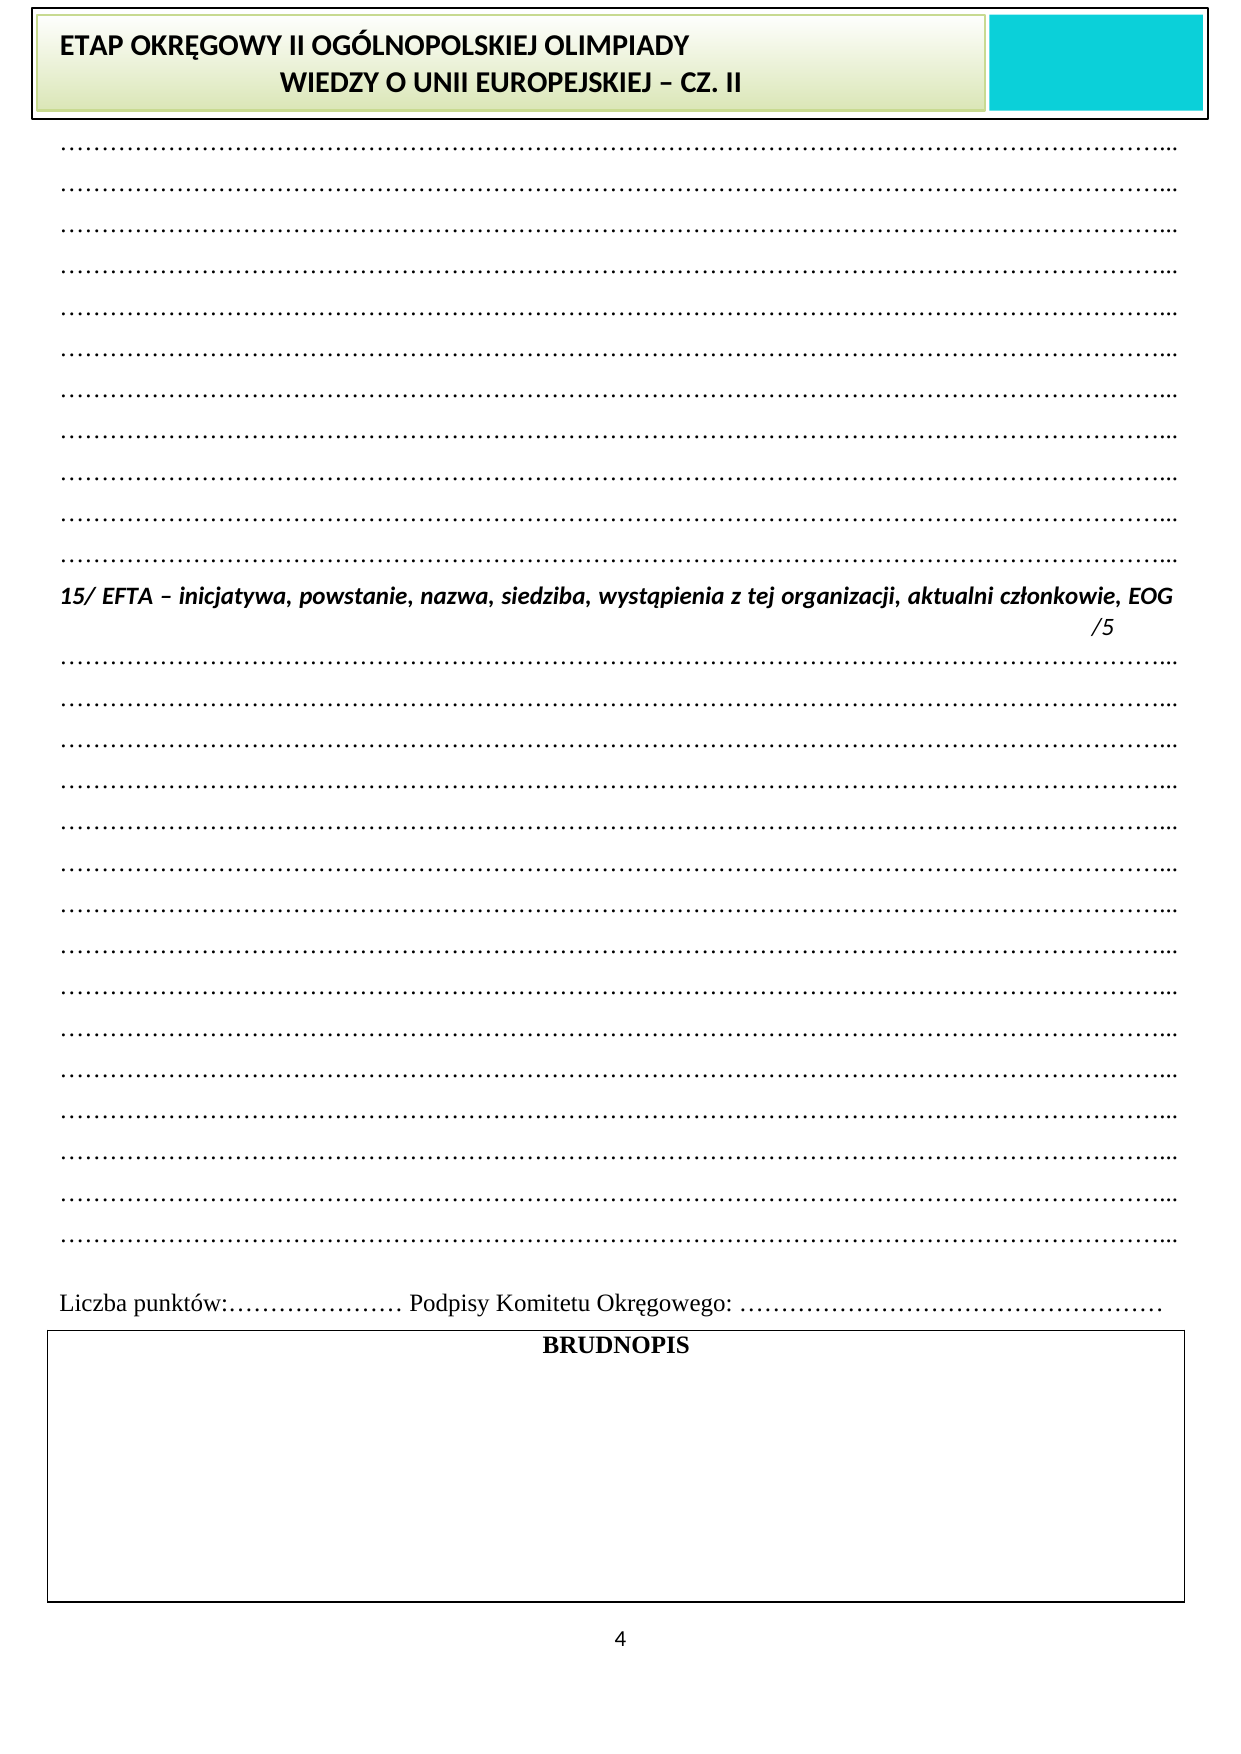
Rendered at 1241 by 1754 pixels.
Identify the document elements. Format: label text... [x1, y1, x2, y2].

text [59, 250, 1181, 279]
text ……………………………………………………………………………………………………………………... [59, 415, 1181, 444]
text ……………………………………………………………………………………………………………………... [59, 1178, 1181, 1206]
text ……………………………………………………………………………………………………………………... [59, 930, 1181, 959]
text ……………………………………………………………………………………………………………………... [59, 765, 1181, 794]
text ……………………………………………………………………………………………………………………... [59, 374, 1181, 403]
text ……………………………………………………………………………………………………………………... [59, 889, 1181, 918]
text ……………………………………………………………………………………………………………………... [59, 1219, 1181, 1248]
text 15/ EFTA – inicjatywa, powstanie, nazwa, siedziba, wystąpienia z tej organizacji, aktualni członkowie, EOG /5 [59, 580, 1181, 641]
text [59, 168, 1181, 197]
text ……………………………………………………………………………………………………………………... [59, 498, 1181, 527]
text ……………………………………………………………………………………………………………………... [59, 971, 1181, 1000]
text ……………………………………………………………………………………………………………………... [59, 292, 1181, 320]
text ……………………………………………………………………………………………………………………... [59, 1095, 1181, 1124]
text ……………………………………………………………………………………………………………………... [59, 333, 1181, 362]
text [59, 127, 1181, 155]
text ……………………………………………………………………………………………………………………... [59, 1054, 1181, 1083]
text ……………………………………………………………………………………………………………………... [59, 848, 1181, 876]
text ……………………………………………………………………………………………………………………... [59, 457, 1181, 485]
text ……………………………………………………………………………………………………………………... [59, 1013, 1181, 1041]
table_header BRUDNOPIS [48, 1331, 1184, 1601]
text ……………………………………………………………………………………………………………………... [59, 539, 1181, 568]
text ……………………………………………………………………………………………………………………... [59, 683, 1181, 711]
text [59, 209, 1181, 238]
text ……………………………………………………………………………………………………………………... [59, 806, 1181, 835]
text Liczba punktów:………………… Podpisy Komitetu Okręgowego: …………………………………………… [59, 1288, 1181, 1317]
text ……………………………………………………………………………………………………………………... [59, 641, 1181, 670]
text ……………………………………………………………………………………………………………………... [59, 724, 1181, 753]
text ……………………………………………………………………………………………………………………... [59, 1136, 1181, 1165]
